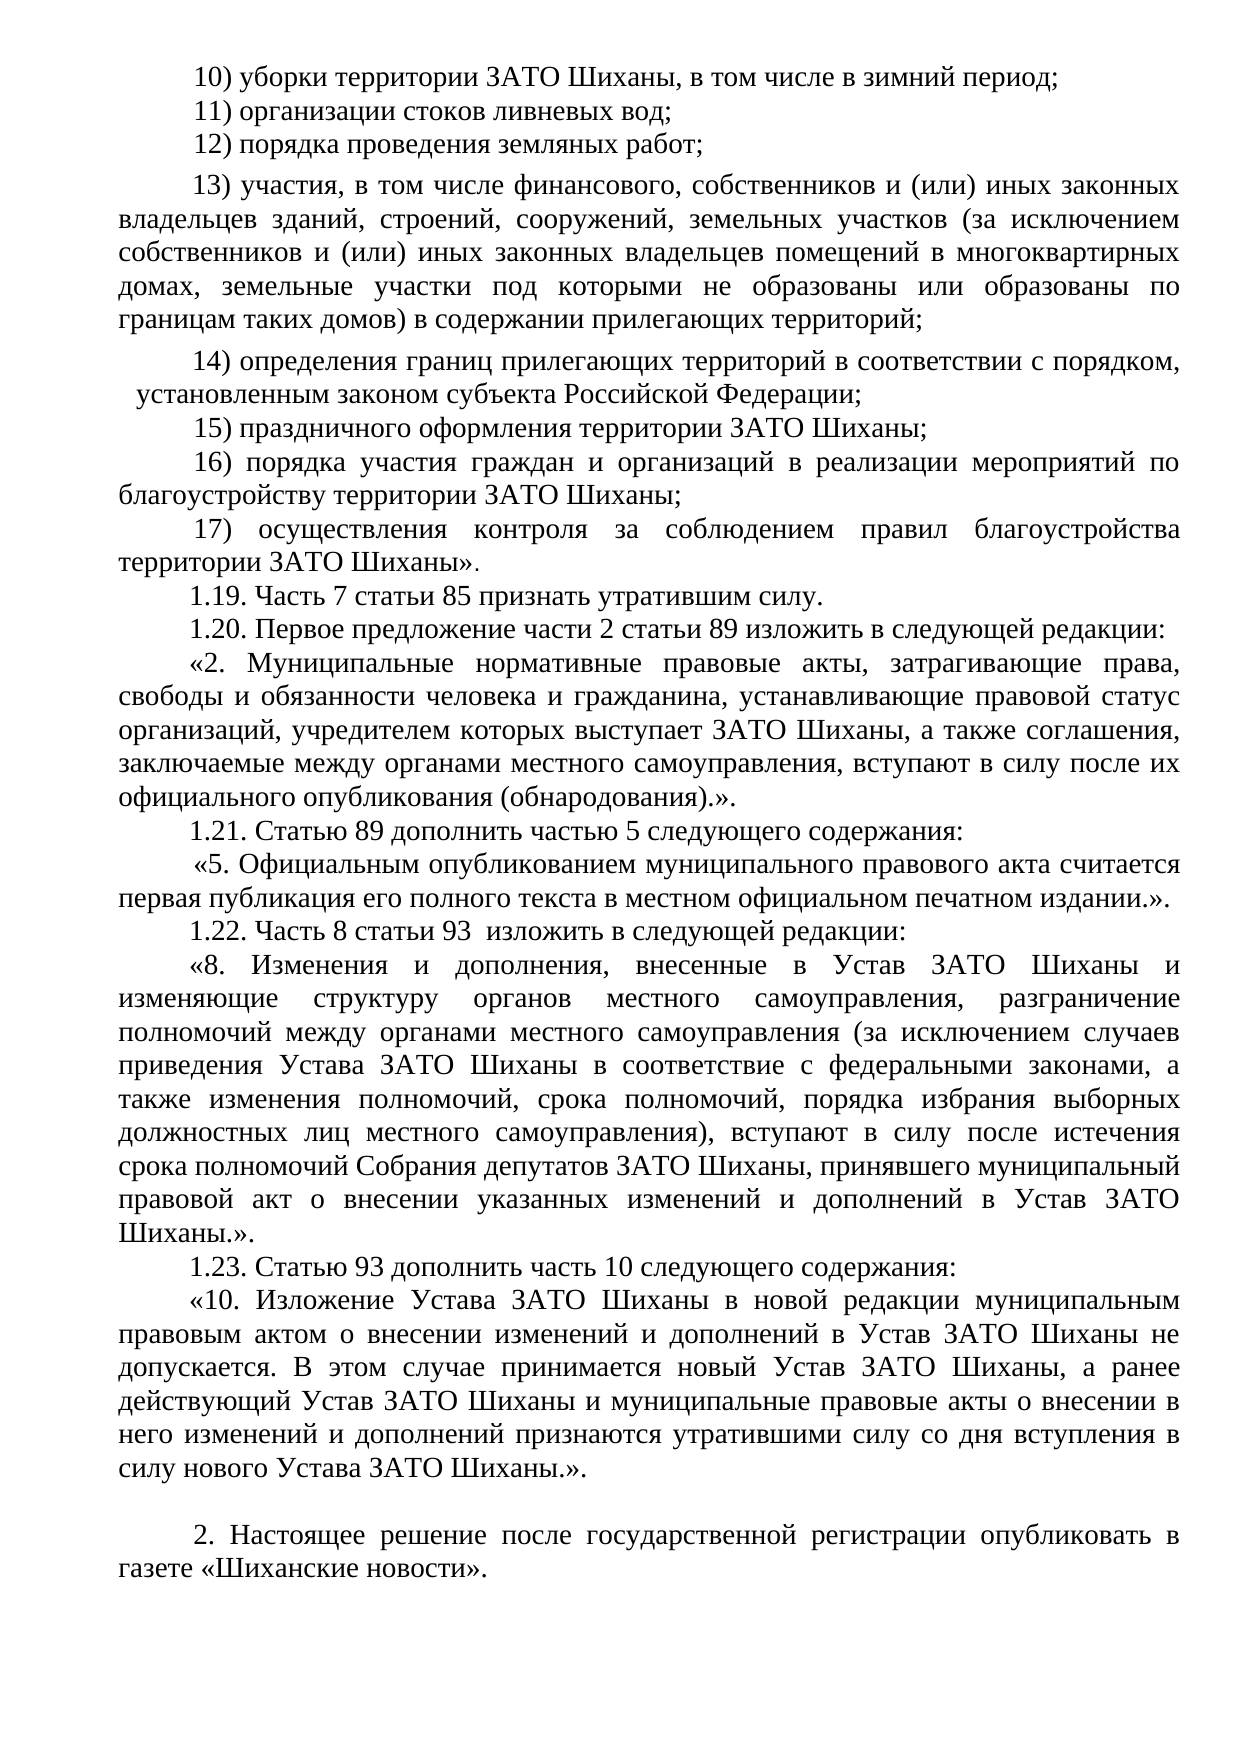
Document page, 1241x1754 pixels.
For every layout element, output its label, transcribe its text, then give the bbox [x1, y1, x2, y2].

text 1.20. Первое предложение части 2 статьи 89 изложить в следующей редакции: [118, 611, 1181, 645]
text 2. Настоящее решение после государственной регистрации опубликовать в газете «Шиханские новости». [118, 1517, 1181, 1584]
text «8. Изменения и дополнения, внесенные в Устав ЗАТО Шиханы и изменяющие структуру органов местного самоуправления, разграничение полномочий между органами местного самоуправления (за исключением случаев приведения Устава ЗАТО Шиханы в соответствие с федеральными законами, а также изменения полномочий, срока полномочий, порядка избрания выборных должностных лиц местного самоуправления), вступают в силу после истечения срока полномочий Собрания депутатов ЗАТО Шиханы, принявшего муниципальный правовой акт о внесении указанных изменений и дополнений в Устав ЗАТО Шиханы.». [118, 947, 1181, 1249]
text 11) организации стоков ливневых вод; [118, 93, 1181, 126]
text 15) праздничного оформления территории ЗАТО Шиханы; [118, 410, 1181, 444]
text «2. Муниципальные нормативные правовые акты, затрагивающие права, свободы и обязанности человека и гражданина, устанавливающие правовой статус организаций, учредителем которых выступает ЗАТО Шиханы, а также соглашения, заключаемые между органами местного самоуправления, вступают в силу после их официального опубликования (обнародования).». [118, 645, 1181, 813]
text 17) осуществления контроля за соблюдением правил благоустройства территории ЗАТО Шиханы». [118, 511, 1181, 578]
text 1.21. Статью 89 дополнить частью 5 следующего содержания: [118, 813, 1181, 846]
text «5. Официальным опубликованием муниципального правового акта считается первая публикация его полного текста в местном официальном печатном издании.». [118, 846, 1181, 913]
text 12) порядка проведения земляных работ; [118, 126, 1181, 160]
text 1.23. Статью 93 дополнить часть 10 следующего содержания: [118, 1249, 1181, 1282]
text 16) порядка участия граждан и организаций в реализации мероприятий по благоустройству территории ЗАТО Шиханы; [118, 444, 1181, 511]
text 1.19. Часть 7 статьи 85 признать утратившим силу. [118, 578, 1181, 611]
text 13) участия, в том числе финансового, собственников и (или) иных законных владельцев зданий, строений, сооружений, земельных участков (за исключением собственников и (или) иных законных владельцев помещений в многоквартирных домах, земельные участки под которыми не образованы или образованы по границам таких домов) в содержании прилегающих территорий; [118, 167, 1181, 335]
text «10. Изложение Устава ЗАТО Шиханы в новой редакции муниципальным правовым актом о внесении изменений и дополнений в Устав ЗАТО Шиханы не допускается. В этом случае принимается новый Устав ЗАТО Шиханы, а ранее действующий Устав ЗАТО Шиханы и муниципальные правовые акты о внесении в него изменений и дополнений признаются утратившими силу со дня вступления в силу нового Устава ЗАТО Шиханы.». [118, 1282, 1181, 1483]
text 10) уборки территории ЗАТО Шиханы, в том числе в зимний период; [118, 59, 1181, 93]
text 14) определения границ прилегающих территорий в соответствии с порядком, установленным законом субъекта Российской Федерации; [136, 343, 1181, 410]
text 1.22. Часть 8 статьи 93 изложить в следующей редакции: [118, 913, 1181, 947]
